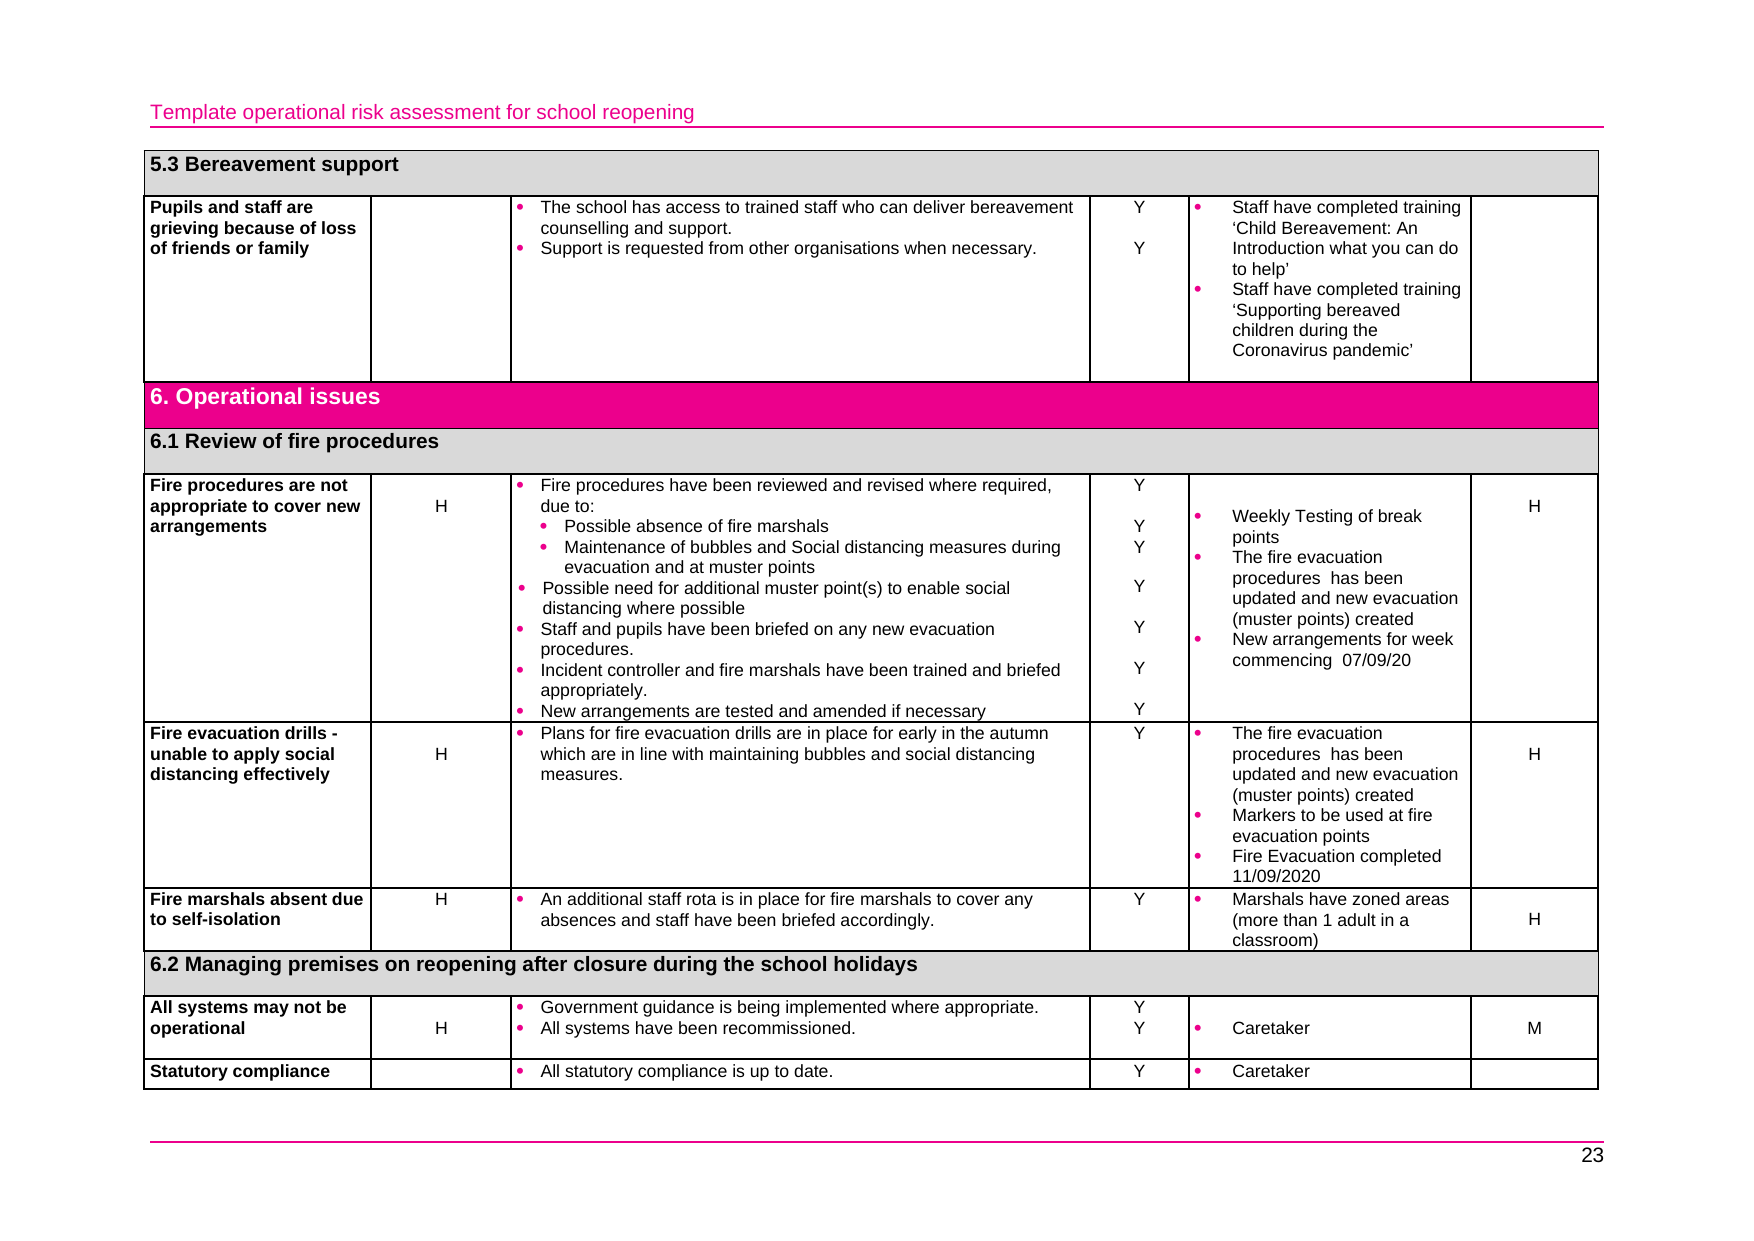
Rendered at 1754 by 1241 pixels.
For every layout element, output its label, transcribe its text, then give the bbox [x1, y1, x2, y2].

table_cell Fire marshals absent due to self-isolation [145, 889, 370, 950]
table_cell Caretaker [1190, 997, 1470, 1058]
table_cell Fire evacuation drills - unable to apply social distancing effectively [145, 723, 370, 887]
table_cell Pupils and staff are grieving because of loss of friends or family [145, 197, 370, 381]
table_cell H [1472, 475, 1597, 721]
table_cell Fire procedures are not appropriate to cover new arrangements [145, 475, 370, 721]
table_cell Weekly Testing of break points The fire evacuation procedures has been updated and new evacuation (muster points) created New arrangements for week commencing 07/09/20 [1190, 475, 1470, 721]
table_cell H [372, 475, 510, 721]
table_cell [512, 1060, 1089, 1088]
table_cell H [372, 997, 510, 1058]
table_cell H [372, 1060, 510, 1088]
table_cell M [1472, 997, 1597, 1058]
table_cell Y Y [1091, 997, 1188, 1058]
table_cell Marshals have zoned areas (more than 1 adult in a classroom) [1190, 889, 1470, 950]
table_cell 5.3 Bereavement support [145, 151, 1598, 195]
table_cell Y [1091, 723, 1188, 887]
table_cell H [372, 723, 510, 887]
table_cell Staff have completed training ‘Child Bereavement: An Introduction what you can do to help’ Staff have completed training ‘Supporting bereaved children during the Coronavirus pandemic’ [1190, 197, 1470, 381]
table_cell Fire procedures have been reviewed and revised where required, due to: Possible absence of fire marshals Maintenance of bubbles and Social distancing measures during evacuation and at muster points Possible need for additional muster point(s) to enable social distancing where possible Staff and pupils have been briefed on any new evacuation procedures. Incident controller and fire marshals have been trained and briefed appropriately. New arrangements are tested and amended if necessary [512, 475, 1089, 721]
table_cell 6.2 Managing premises on reopening after closure during the school holidays [145, 952, 1598, 995]
table_cell Caretaker [1190, 1060, 1470, 1088]
table_cell 6. Operational issues [145, 383, 1598, 428]
table_cell Government guidance is being implemented where appropriate. All systems have been recommissioned. [512, 997, 1089, 1058]
table_cell H [1472, 889, 1597, 950]
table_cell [145, 1060, 370, 1088]
table_cell [372, 197, 510, 381]
table_cell H [1472, 723, 1597, 887]
table_cell Plans for fire evacuation drills are in place for early in the autumn which are in line with maintaining bubbles and social distancing measures. [512, 723, 1089, 887]
table_cell Y [1091, 889, 1188, 950]
table_cell 6.1 Review of fire procedures [145, 429, 1598, 473]
table_cell The fire evacuation procedures has been updated and new evacuation (muster points) created Markers to be used at fire evacuation points Fire Evacuation completed 11/09/2020 [1190, 723, 1470, 887]
table_cell Y Y Y Y Y Y Y [1091, 475, 1188, 721]
table_cell M [1472, 1060, 1597, 1088]
table_cell An additional staff rota is in place for fire marshals to cover any absences and staff have been briefed accordingly. [512, 889, 1089, 950]
table_cell Y Y [1091, 1060, 1188, 1088]
table_cell Y Y [1091, 197, 1188, 381]
table_cell [1472, 197, 1597, 381]
table_cell H [372, 889, 510, 950]
table_cell The school has access to trained staff who can deliver bereavement counselling and support. Support is requested from other organisations when necessary. [512, 197, 1089, 381]
table_cell All systems may not be operational [145, 997, 370, 1058]
